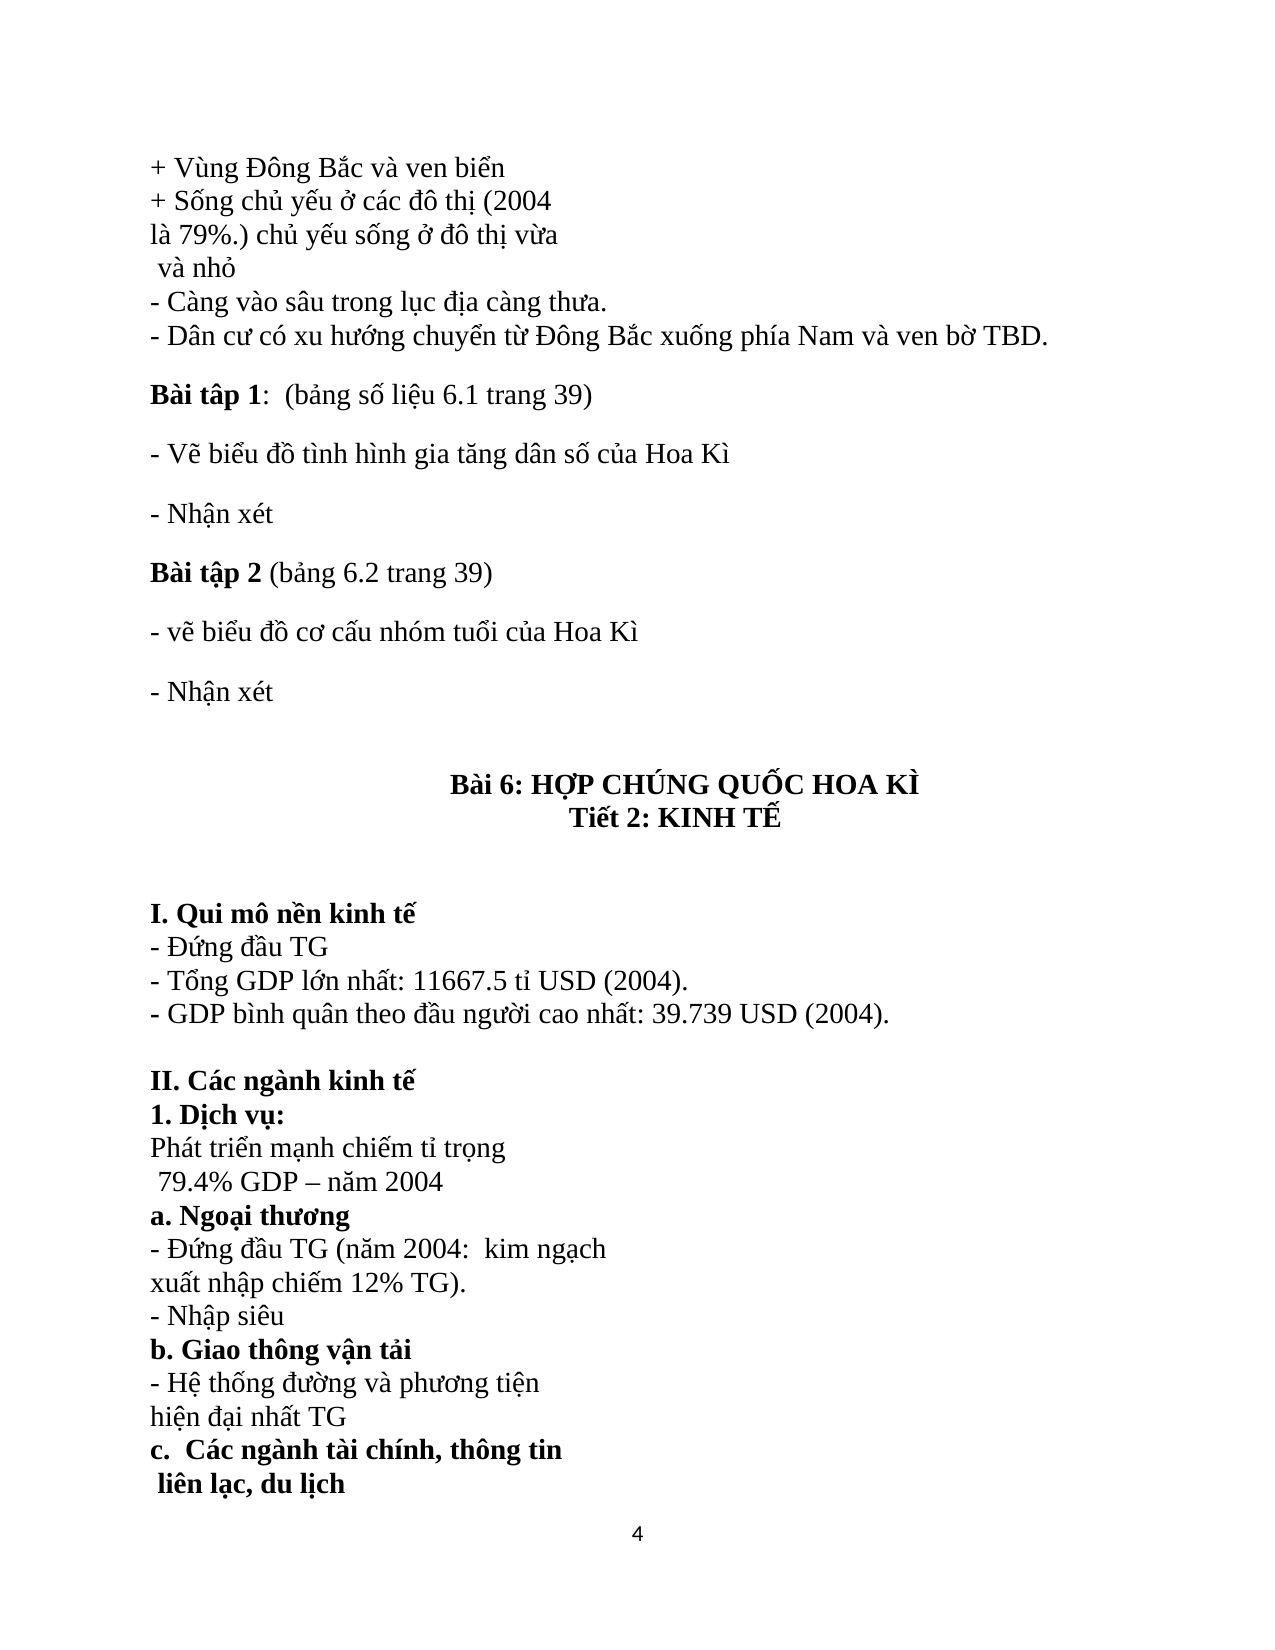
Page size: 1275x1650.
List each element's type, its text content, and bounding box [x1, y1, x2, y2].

text a. Ngoại thương [150, 1198, 1144, 1231]
text - GDP bình quân theo đầu người cao nhất: 39.739 USD (2004). [150, 996, 1125, 1030]
text I. Qui mô nền kinh tế [150, 896, 1144, 929]
text Bài tâp 1: (bảng số liệu 6.1 trang 39) [150, 377, 1125, 411]
text Phát triển mạnh chiếm tỉ trọng [150, 1131, 1144, 1164]
text và nhỏ [150, 251, 1144, 284]
text - Đứng đầu TG (năm 2004: kim ngạch [150, 1231, 1144, 1265]
text - Vẽ biểu đồ tình hình gia tăng dân số của Hoa Kì [150, 436, 1125, 470]
text liên lạc, du lịch [150, 1466, 1144, 1499]
text - Tổng GDP lớn nhất: 11667.5 tỉ USD (2004). [150, 963, 1144, 996]
text II. Các ngành kinh tế [150, 1063, 1125, 1097]
text Bài tập 2 (bảng 6.2 trang 39) [150, 555, 1125, 589]
text 79.4% GDP – năm 2004 [150, 1164, 1144, 1198]
text Bài 6: HỢP CHÚNG QUỐC HOA KÌ [375, 767, 1125, 800]
text - Nhập siêu [150, 1298, 1144, 1332]
text - Nhận xét [150, 674, 1125, 707]
text hiện đại nhất TG [150, 1399, 1144, 1432]
text 1. Dịch vụ: [150, 1097, 1144, 1131]
text là 79%.) chủ yếu sống ở đô thị vừa [150, 217, 1144, 251]
text + Sống chủ yếu ở các đô thị (2004 [150, 183, 1144, 217]
text - Dân cư có xu hướng chuyển từ Đông Bắc xuống phía Nam và ven bờ TBD. [150, 318, 1125, 351]
text - Hệ thống đường và phương tiện [150, 1365, 1144, 1399]
text - Càng vào sâu trong lục địa càng thưa. [150, 284, 1144, 318]
text - Đứng đầu TG [150, 929, 1144, 963]
text + Vùng Đông Bắc và ven biển [150, 150, 1144, 183]
text c. Các ngành tài chính, thông tin [150, 1432, 1144, 1466]
text - Nhận xét [150, 496, 1125, 529]
text Tiết 2: KINH TẾ [450, 800, 1125, 834]
text xuất nhập chiếm 12% TG). [150, 1265, 1144, 1298]
text b. Giao thông vận tải [150, 1332, 1144, 1365]
text - vẽ biểu đồ cơ cấu nhóm tuổi của Hoa Kì [150, 614, 1125, 648]
